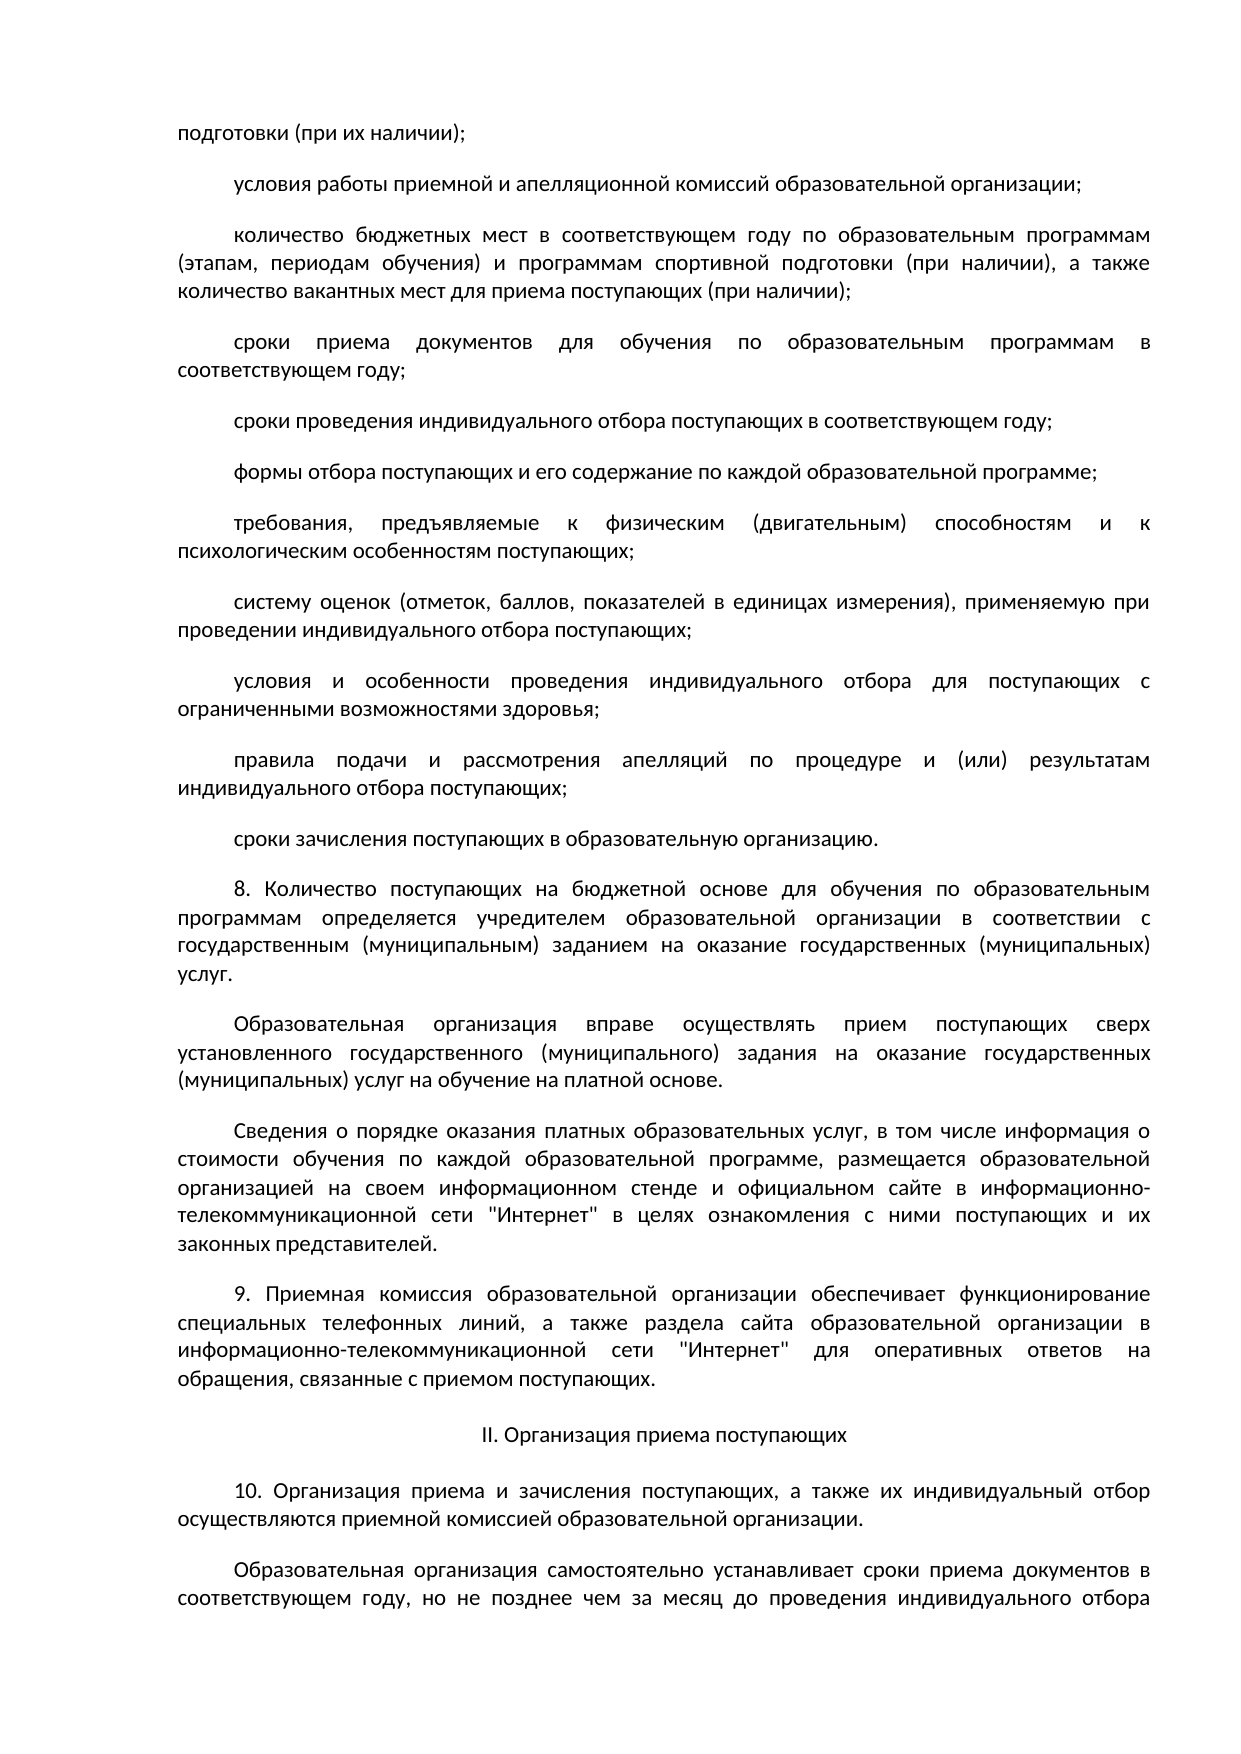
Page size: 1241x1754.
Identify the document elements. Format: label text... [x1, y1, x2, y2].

text систему оценок (отметок, баллов, показателей в единицах измерения), применяемую при проведении индивидуального отбора поступающих; [177, 587, 1152, 643]
text II. Организация приема поступающих [177, 1420, 1152, 1448]
text сроки зачисления поступающих в образовательную организацию. [177, 824, 1152, 852]
text 8. Количество поступающих на бюджетной основе для обучения по образовательным программам определяется учредителем образовательной организации в соответствии с государственным (муниципальным) заданием на оказание государственных (муниципальных) услуг. [177, 874, 1152, 987]
text 9. Приемная комиссия образовательной организации обеспечивает функционирование специальных телефонных линий, а также раздела сайта образовательной организации в информационно-телекоммуникационной сети "Интернет" для оперативных ответов на обращения, связанные с приемом поступающих. [177, 1279, 1152, 1392]
text Образовательная организация вправе осуществлять прием поступающих сверх установленного государственного (муниципального) задания на оказание государственных (муниципальных) услуг на обучение на платной основе. [177, 1009, 1152, 1094]
text требования, предъявляемые к физическим (двигательным) способностям и к психологическим особенностям поступающих; [177, 508, 1152, 564]
text 10. Организация приема и зачисления поступающих, а также их индивидуальный отбор осуществляются приемной комиссией образовательной организации. [177, 1476, 1152, 1532]
text количество бюджетных мест в соответствующем году по образовательным программам (этапам, периодам обучения) и программам спортивной подготовки (при наличии), а также количество вакантных мест для приема поступающих (при наличии); [177, 220, 1152, 304]
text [177, 118, 1152, 146]
text условия и особенности проведения индивидуального отбора для поступающих с ограниченными возможностями здоровья; [177, 666, 1152, 722]
text правила подачи и рассмотрения апелляций по процедуре и (или) результатам индивидуального отбора поступающих; [177, 745, 1152, 801]
text сроки приема документов для обучения по образовательным программам в соответствующем году; [177, 327, 1152, 383]
text условия работы приемной и апелляционной комиссий образовательной организации; [177, 169, 1152, 197]
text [177, 1555, 1152, 1611]
text формы отбора поступающих и его содержание по каждой образовательной программе; [177, 457, 1152, 485]
text сроки проведения индивидуального отбора поступающих в соответствующем году; [177, 406, 1152, 434]
text Сведения о порядке оказания платных образовательных услуг, в том числе информация о стоимости обучения по каждой образовательной программе, размещается образовательной организацией на своем информационном стенде и официальном сайте в информационно-телекоммуникационной сети "Интернет" в целях ознакомления с ними поступающих и их законных представителей. [177, 1117, 1152, 1257]
